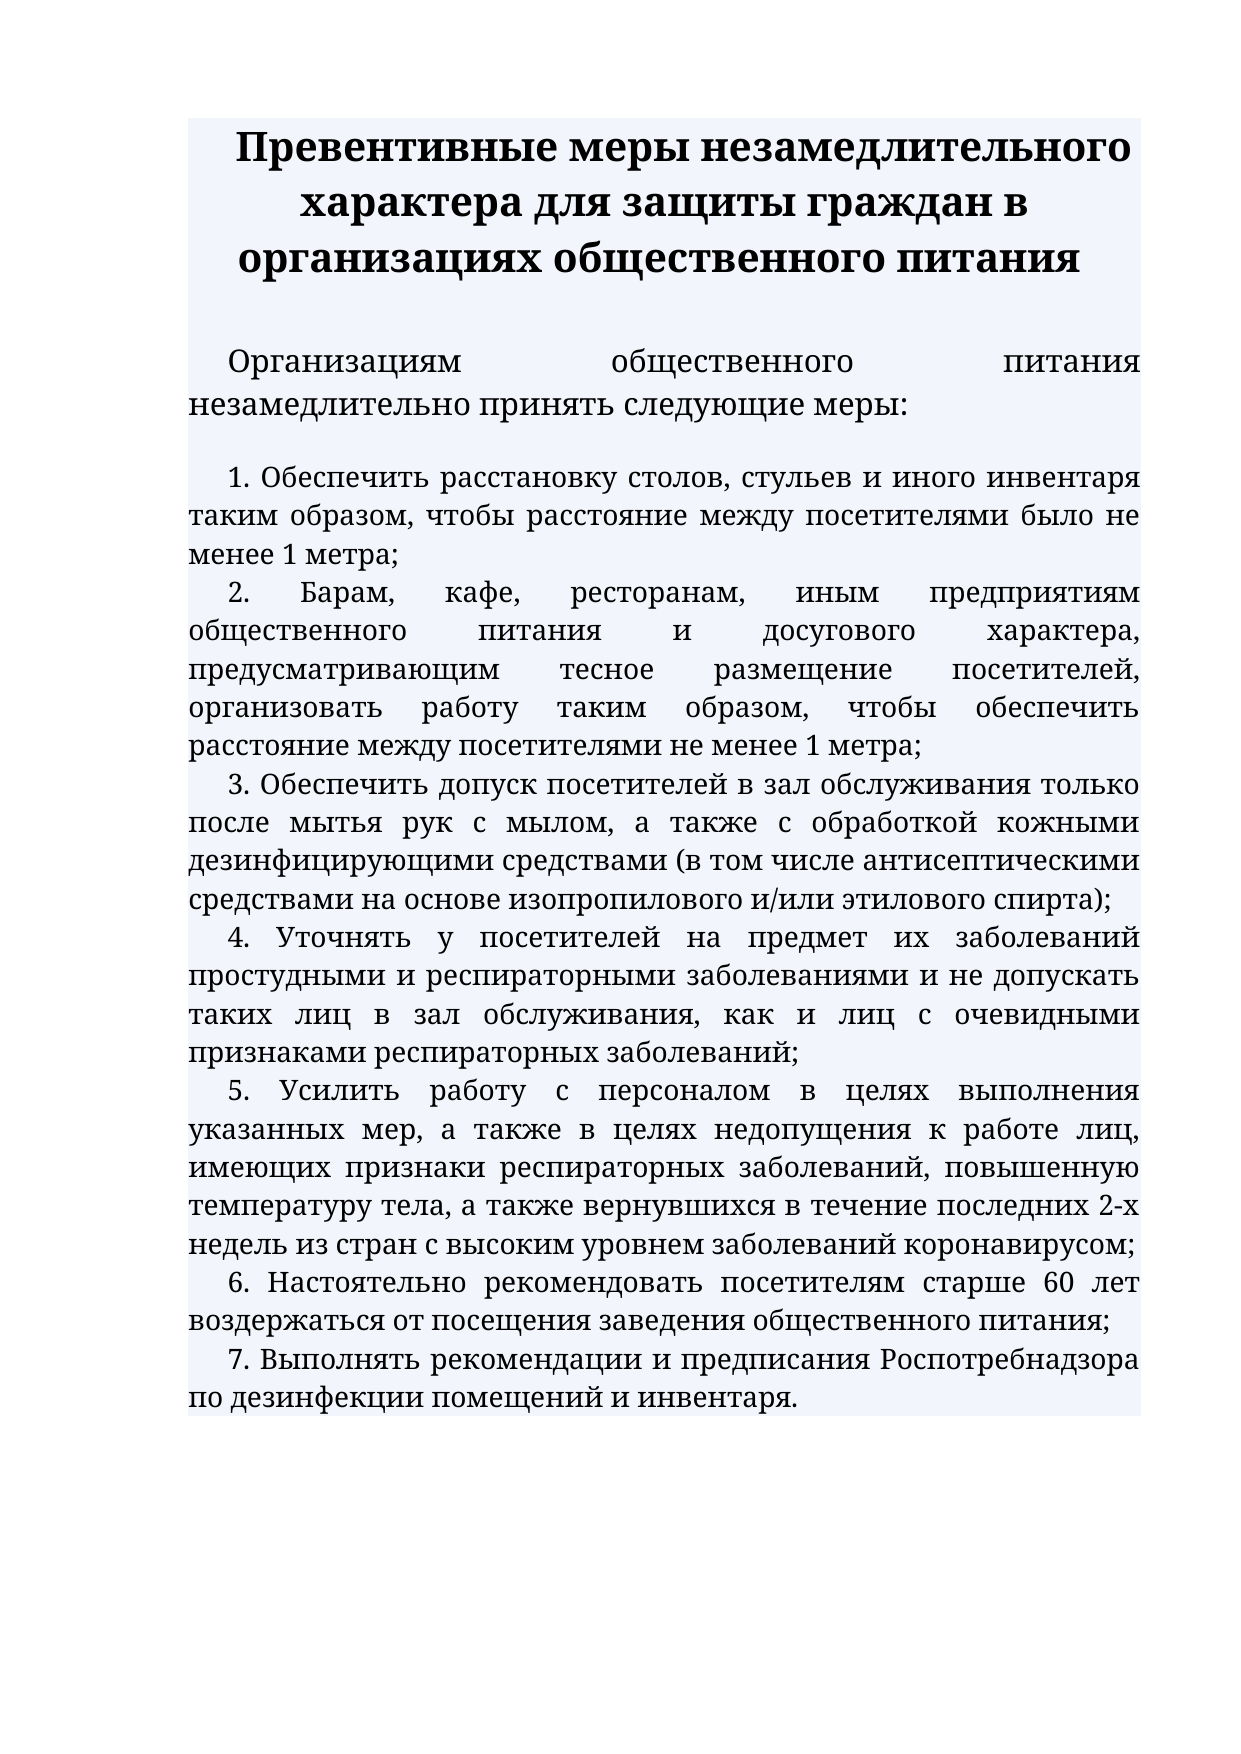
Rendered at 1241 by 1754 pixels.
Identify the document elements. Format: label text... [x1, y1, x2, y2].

text 7. Выполнять рекомендации и предписания Роспотребнадзора по дезинфекции помещений и инвентаря. [188, 1339, 1141, 1416]
text 6. Настоятельно рекомендовать посетителям старше 60 лет воздержаться от посещения заведения общественного питания; [188, 1262, 1141, 1339]
text 2. Барам, кафе, ресторанам, иным предприятиям общественного питания и досугового характера, предусматривающим тесное размещение посетителей, организовать работу таким образом, чтобы обеспечить расстояние между посетителями не менее 1 метра; [188, 572, 1141, 764]
text Организациям общественного питания незамедлительно принять следующие меры: [188, 339, 1141, 424]
text 4. Уточнять у посетителей на предмет их заболеваний простудными и респираторными заболеваниями и не допускать таких лиц в зал обслуживания, как и лиц с очевидными признаками респираторных заболеваний; [188, 917, 1141, 1071]
text 5. Усилить работу с персоналом в целях выполнения указанных мер, а также в целях недопущения к работе лиц, имеющих признаки респираторных заболеваний, повышенную температуру тела, а также вернувшихся в течение последних 2-х недель из стран с высоким уровнем заболеваний коронавирусом; [188, 1071, 1141, 1262]
text 1. Обеспечить расстановку столов, стульев и иного инвентаря таким образом, чтобы расстояние между посетителями было не менее 1 метра; [188, 457, 1141, 572]
text 3. Обеспечить допуск посетителей в зал обслуживания только после мытья рук с мылом, а также с обработкой кожными дезинфицирующими средствами (в том числе антисептическими средствами на основе изопропилового и/или этилового спирта); [188, 764, 1141, 917]
text Превентивные меры незамедлительного характера для защиты граждан в организациях общественного питания [188, 118, 1141, 284]
